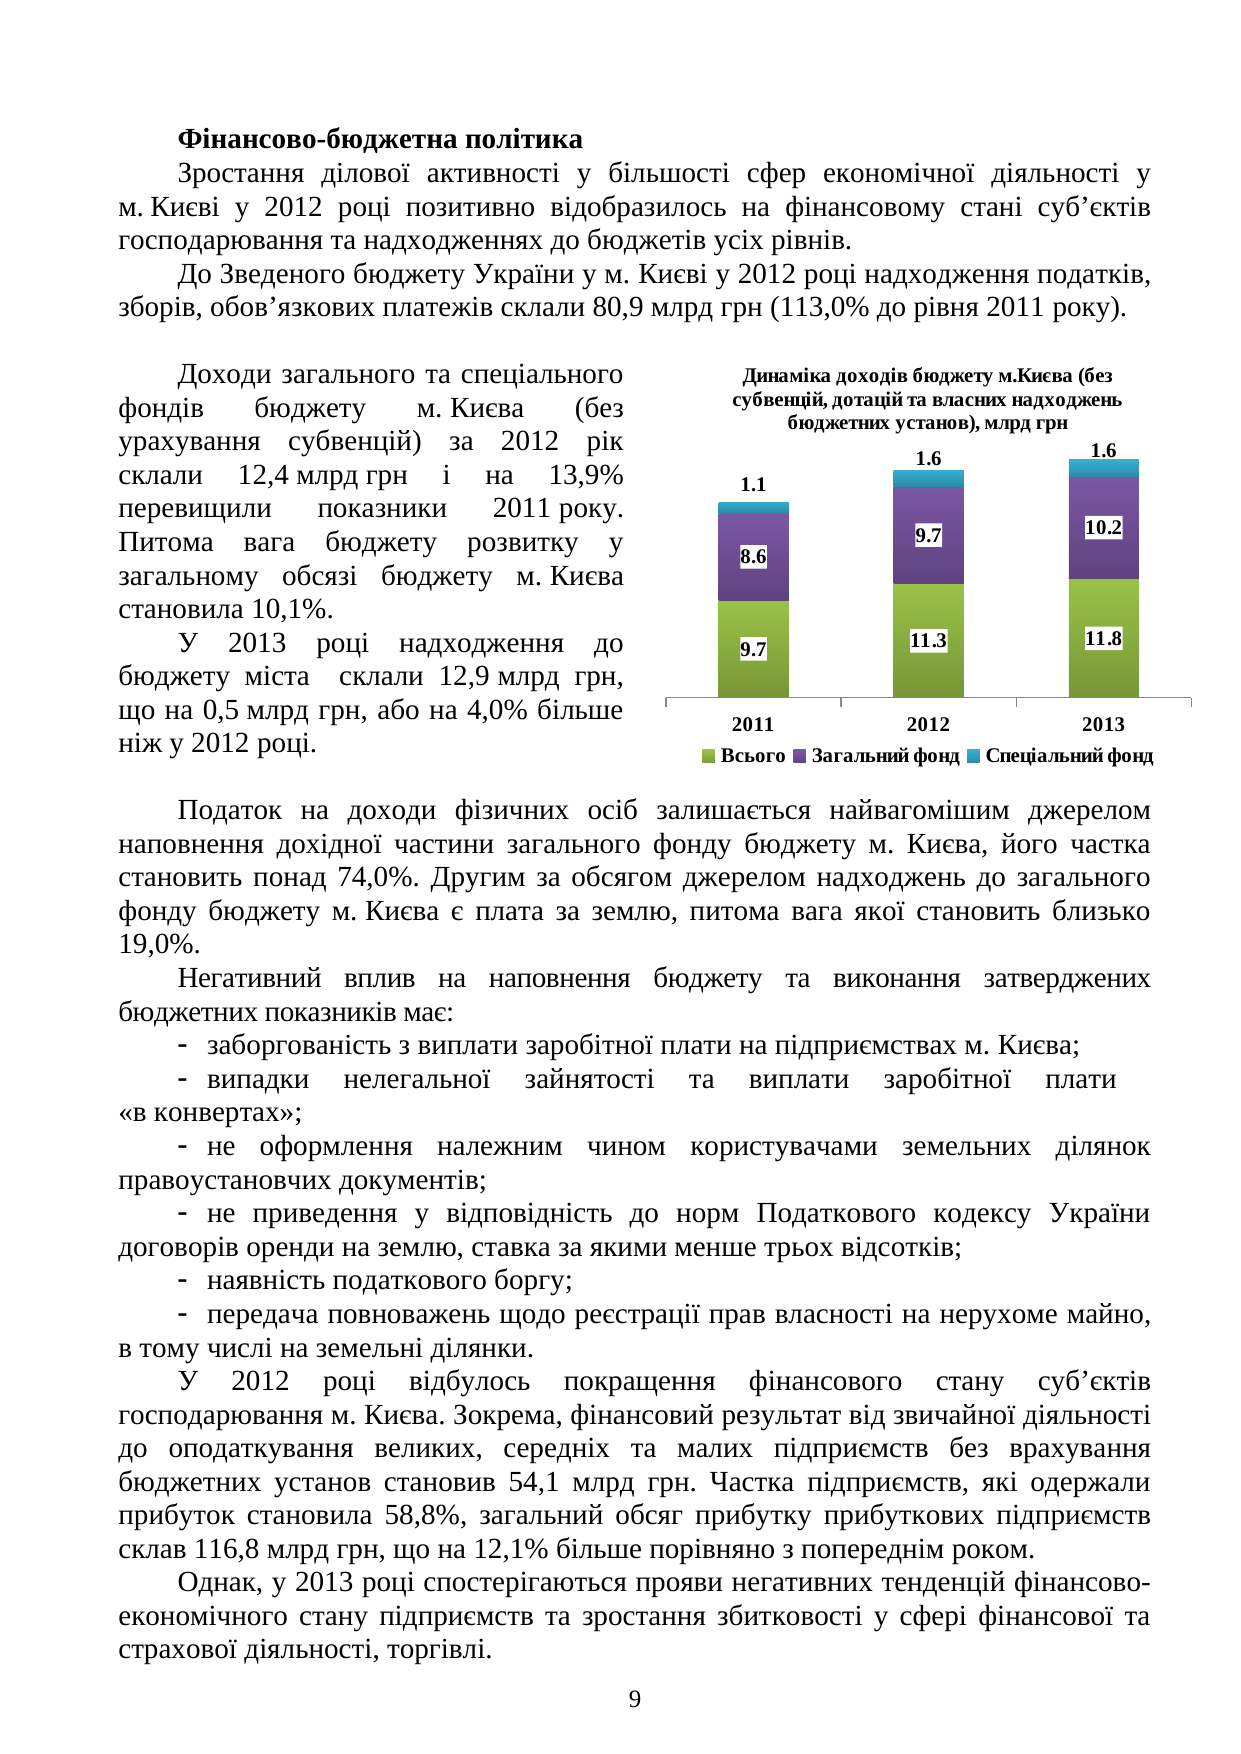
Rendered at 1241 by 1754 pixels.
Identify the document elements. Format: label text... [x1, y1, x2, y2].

list заборгованість з виплати заробітної плати на підприємствах м. Києва; [118, 1027, 1152, 1061]
title Негативний вплив на наповнення бюджету та виконання затверджених бюджетних показників має: [118, 960, 1152, 1027]
text У 2012 році відбулось покращення фінансового стану суб’єктів господарювання м. Києва. Зокрема, фінансовий результат від звичайної діяльності до оподаткування великих, середніх та малих підприємств без врахування бюджетних установ становив 54,1 млрд грн. Частка підприємств, які одержали прибуток становила 58,8%, загальний обсяг прибутку прибуткових підприємств склав 116,8 млрд грн, що на 12,1% більше порівняно з попереднім роком. [118, 1363, 1152, 1564]
text Зростання ділової активності у більшості сфер економічної діяльності у м. Києві у 2012 році позитивно відобразилось на фінансовому стані суб’єктів господарювання та надходженнях до бюджетів усіх рівнів. [118, 155, 1152, 256]
list не приведення у відповідність до норм Податкового кодексу України договорів оренди на землю, ставка за якими менше трьох відсотків; [118, 1195, 1152, 1262]
text Фінансово-бюджетна політика [118, 122, 1152, 155]
text Податок на доходи фізичних осіб залишається найвагомішим джерелом наповнення дохідної частини загального фонду бюджету м. Києва, його частка становить понад 74,0%. Другим за обсягом джерелом надходжень до загального фонду бюджету м. Києва є плата за землю, питома вага якої становить близько 19,0%. [118, 792, 1152, 960]
list випадки нелегальної зайнятості та виплати заробітної плати «в конвертах»; [118, 1061, 1152, 1128]
list наявність податкового боргу; [118, 1262, 1152, 1296]
table_header [635, 356, 1216, 792]
list не оформлення належним чином користувачами земельних ділянок правоустановчих документів; [118, 1128, 1152, 1195]
text До Зведеного бюджету України у м. Києві у 2012 році надходження податків, зборів, обов’язкових платежів склали 80,9 млрд грн (113,0% до рівня 2011 року). [118, 256, 1152, 323]
list передача повноважень щодо реєстрації прав власності на нерухоме майно, в тому числі на земельні ділянки. [118, 1296, 1152, 1363]
text Однак, у 2013 році спостерігаються прояви негативних тенденцій фінансово-економічного стану підприємств та зростання збитковості у сфері фінансової та страхової діяльності, торгівлі. [118, 1564, 1152, 1665]
table_header Доходи загального та спеціального фондів бюджету м. Києва (без урахування субвенцій) за 2012 рік склали 12,4 млрд грн і на 13,9% перевищили показники 2011 року. Питома вага бюджету розвитку у загальному обсязі бюджету м. Києва становила 10,1%. У 2013 році надходження до бюджету міста склали 12,9 млрд грн, що на 0,5 млрд грн, або на 4,0% більше ніж у 2012 році. [107, 356, 635, 792]
